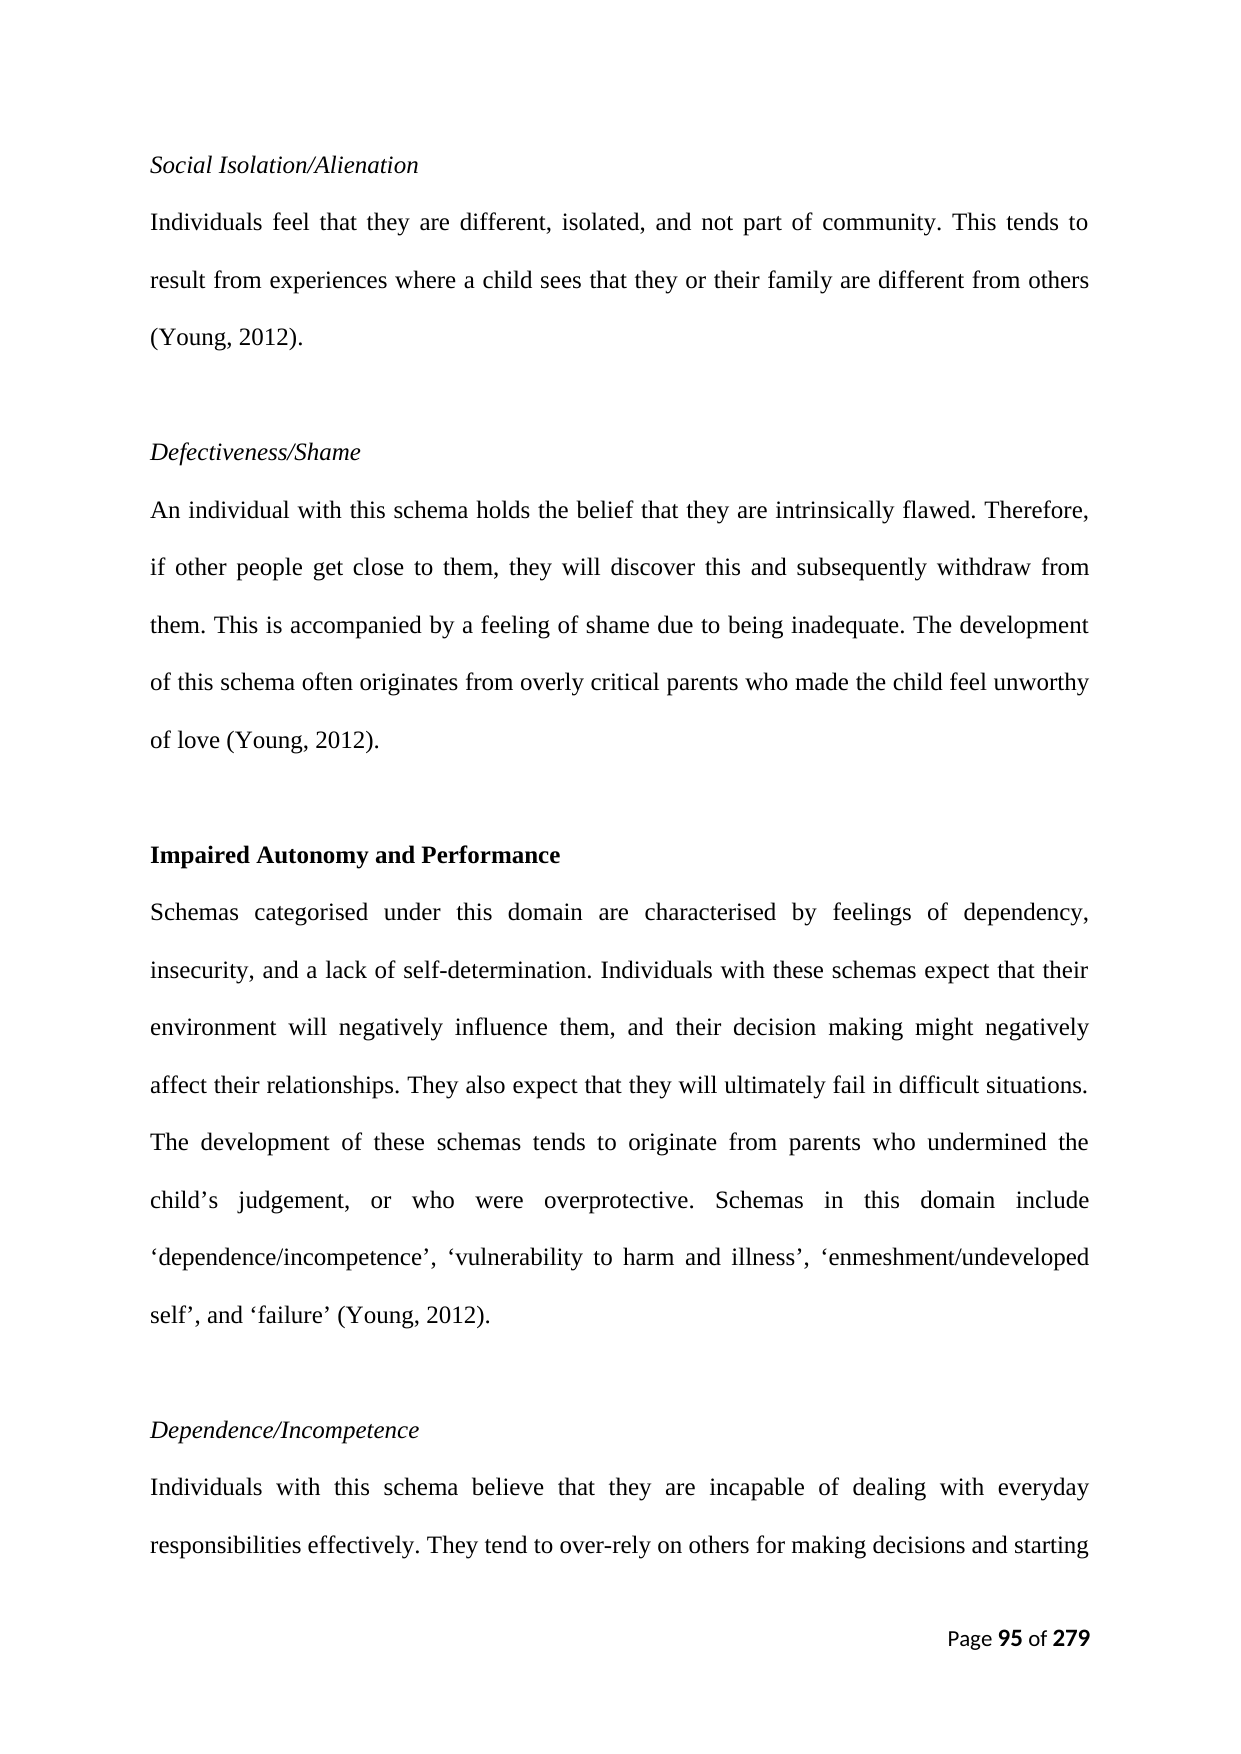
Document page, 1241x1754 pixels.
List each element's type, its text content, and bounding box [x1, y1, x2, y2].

text Defectiveness/Shame [150, 437, 1090, 466]
text Impaired Autonomy and Performance [150, 840, 1090, 869]
text Social Isolation/Alienation [150, 150, 1090, 179]
text An individual with this schema holds the belief that they are intrinsically flawed. Therefore, if other people get close to them, they will discover this and subsequently withdraw from them. This is accompanied by a feeling of shame due to being inadequate. The development of this schema often originates from overly critical parents who made the child feel unworthy of love (Young, 2012). [150, 495, 1090, 754]
text Dependence/Incompetence [150, 1415, 1090, 1444]
text Individuals feel that they are different, isolated, and not part of community. This tends to result from experiences where a child sees that they or their family are different from others (Young, 2012). [150, 207, 1090, 351]
text Schemas categorised under this domain are characterised by feelings of dependency, insecurity, and a lack of self-determination. Individuals with these schemas expect that their environment will negatively influence them, and their decision making might negatively affect their relationships. They also expect that they will ultimately fail in difficult situations. The development of these schemas tends to originate from parents who undermined the child’s judgement, or who were overprotective. Schemas in this domain include ‘dependence/incompetence’, ‘vulnerability to harm and illness’, ‘enmeshment/undeveloped self’, and ‘failure’ (Young, 2012). [150, 897, 1090, 1329]
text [150, 1472, 1090, 1559]
